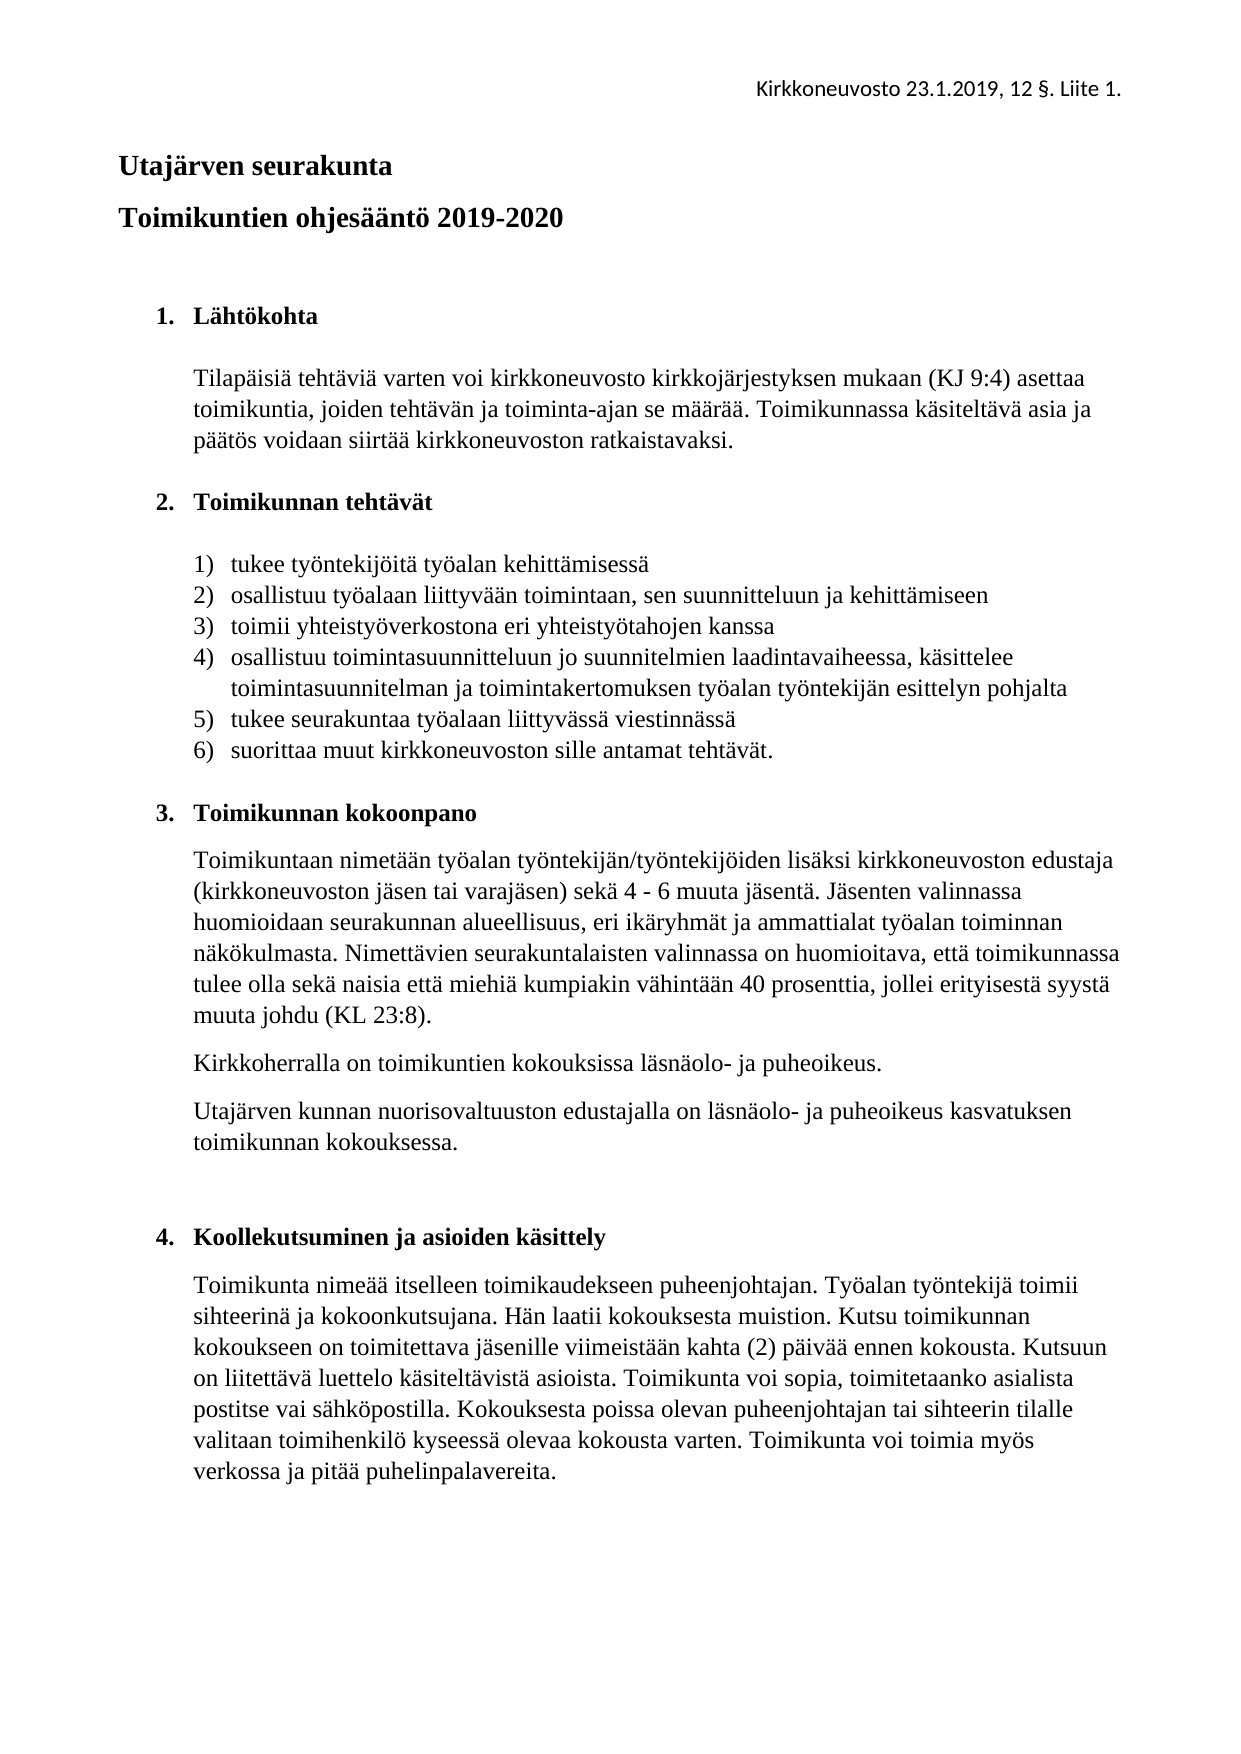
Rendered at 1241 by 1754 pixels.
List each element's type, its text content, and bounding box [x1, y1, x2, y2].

list tukee työntekijöitä työalan kehittämisessä [193, 549, 1122, 578]
text Toimikuntaan nimetään työalan työntekijän/työntekijöiden lisäksi kirkkoneuvoston edustaja (kirkkoneuvoston jäsen tai varajäsen) sekä 4 - 6 muuta jäsentä. Jäsenten valinnassa huomioidaan seurakunnan alueellisuus, eri ikäryhmät ja ammattialat työalan toiminnan näkökulmasta. Nimettävien seurakuntalaisten valinnassa on huomioitava, että toimikunnassa tulee olla sekä naisia että miehiä kumpiakin vähintään 40 prosenttia, jollei erityisestä syystä muuta johdu (KL 23:8). [193, 845, 1122, 1029]
text Utajärven seurakunta [118, 148, 1122, 181]
list Koollekutsuminen ja asioiden käsittely [156, 1222, 1122, 1251]
list Lähtökohta [156, 301, 1122, 330]
text Utajärven kunnan nuorisovaltuuston edustajalla on läsnäolo- ja puheoikeus kasvatuksen toimikunnan kokouksessa. [193, 1096, 1122, 1156]
list Tilapäisiä tehtäviä varten voi kirkkoneuvosto kirkkojärjestyksen mukaan (KJ 9:4) asettaa toimikuntia, joiden tehtävän ja toiminta-ajan se määrää. Toimikunnassa käsiteltävä asia ja päätös voidaan siirtää kirkkoneuvoston ratkaistavaksi. [193, 363, 1122, 454]
list Toimikunnan kokoonpano [156, 798, 1122, 826]
list tukee seurakuntaa työalaan liittyvässä viestinnässä [193, 704, 1122, 733]
text Toimikuntien ohjesääntö 2019-2020 [118, 200, 1122, 234]
list suorittaa muut kirkkoneuvoston sille antamat tehtävät. [193, 736, 1122, 764]
text Kirkkoherralla on toimikuntien kokouksissa läsnäolo- ja puheoikeus. [118, 1048, 1122, 1077]
text Toimikunta nimeää itselleen toimikaudekseen puheenjohtajan. Työalan työntekijä toimii sihteerinä ja kokoonkutsujana. Hän laatii kokouksesta muistion. Kutsu toimikunnan kokoukseen on toimitettava jäsenille viimeistään kahta (2) päivää ennen kokousta. Kutsuun on liitettävä luettelo käsiteltävistä asioista. Toimikunta voi sopia, toimitetaanko asialista postitse vai sähköpostilla. Kokouksesta poissa olevan puheenjohtajan tai sihteerin tilalle valitaan toimihenkilö kyseessä olevaa kokousta varten. Toimikunta voi toimia myös verkossa ja pitää puhelinpalavereita. [193, 1270, 1122, 1485]
list osallistuu toimintasuunnitteluun jo suunnitelmien laadintavaiheessa, käsittelee toimintasuunnitelman ja toimintakertomuksen työalan työntekijän esittelyn pohjalta [193, 642, 1122, 702]
list toimii yhteistyöverkostona eri yhteistyötahojen kanssa [193, 611, 1122, 640]
list Toimikunnan tehtävät [156, 487, 1122, 516]
list osallistuu työalaan liittyvään toimintaan, sen suunnitteluun ja kehittämiseen [193, 580, 1122, 609]
